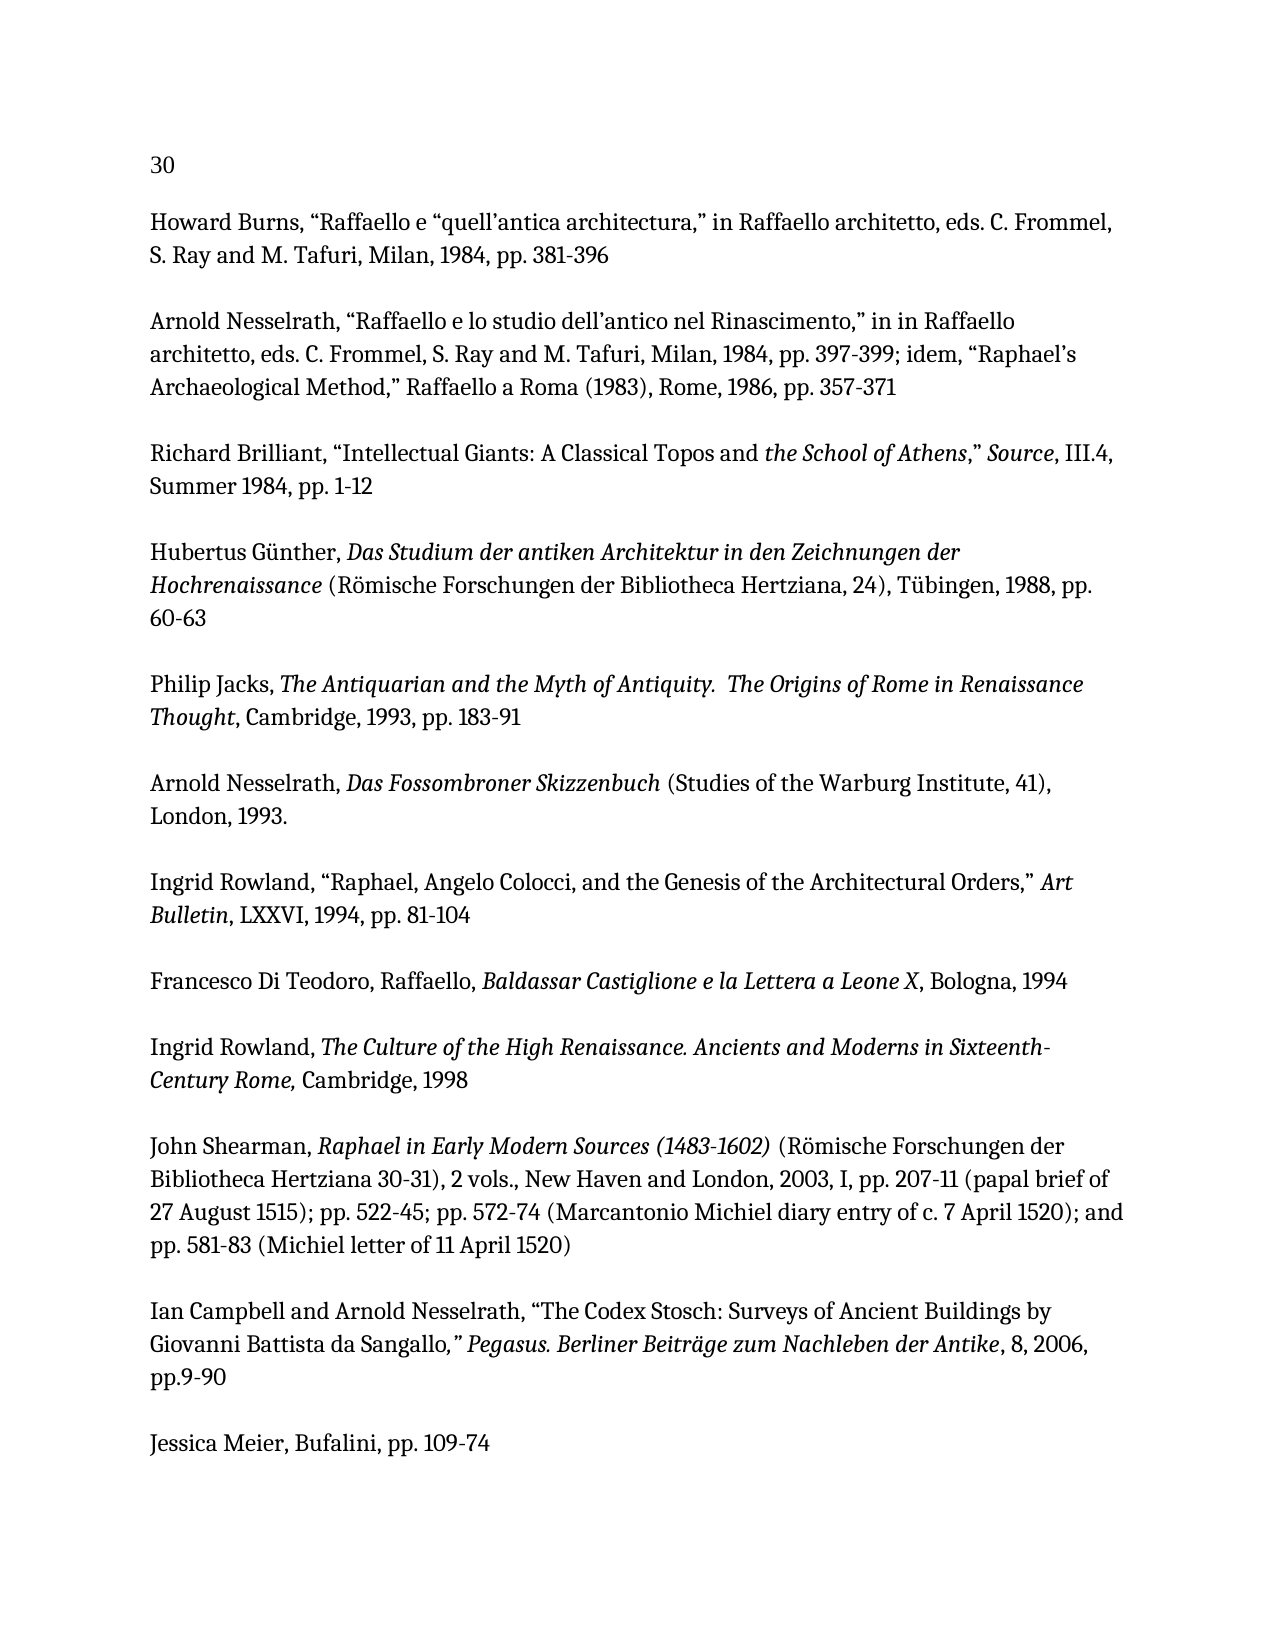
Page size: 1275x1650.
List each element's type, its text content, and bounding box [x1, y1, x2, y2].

text Arnold Nesselrath, Das Fossombroner Skizzenbuch (Studies of the Warburg Institute, 41), London, 1993. [150, 769, 1125, 831]
text Ingrid Rowland, The Culture of the High Renaissance. Ancients and Moderns in Sixteenth-Century Rome, Cambridge, 1998 [150, 1033, 1125, 1095]
text Ian Campbell and Arnold Nesselrath, “The Codex Stosch: Surveys of Ancient Buildings by Giovanni Battista da Sangallo,” Pegasus. Berliner Beiträge zum Nachleben der Antike, 8, 2006, pp.9-90 [150, 1297, 1125, 1392]
text Philip Jacks, The Antiquarian and the Myth of Antiquity. The Origins of Rome in Renaissance Thought, Cambridge, 1993, pp. 183-91 [150, 670, 1125, 732]
text John Shearman, Raphael in Early Modern Sources (1483-1602) (Römische Forschungen der Bibliotheca Hertziana 30-31), 2 vols., New Haven and London, 2003, I, pp. 207-11 (papal brief of 27 August 1515); pp. 522-45; pp. 572-74 (Marcantonio Michiel diary entry of c. 7 April 1520); and pp. 581-83 (Michiel letter of 11 April 1520) [150, 1132, 1125, 1260]
text Howard Burns, “Raffaello e “quell’antica architectura,” in Raffaello architetto, eds. C. Frommel, S. Ray and M. Tafuri, Milan, 1984, pp. 381-396 [150, 207, 1125, 269]
text Jessica Meier, Bufalini, pp. 109-74 [150, 1429, 1125, 1458]
text Hubertus Günther, Das Studium der antiken Architektur in den Zeichnungen der Hochrenaissance (Römische Forschungen der Bibliotheca Hertziana, 24), Tübingen, 1988, pp. 60-63 [150, 538, 1125, 632]
text Francesco Di Teodoro, Raffaello, Baldassar Castiglione e la Lettera a Leone X, Bologna, 1994 [150, 967, 1125, 996]
text Arnold Nesselrath, “Raffaello e lo studio dell’antico nel Rinascimento,” in in Raffaello architetto, eds. C. Frommel, S. Ray and M. Tafuri, Milan, 1984, pp. 397-399; idem, “Raphael’s Archaeological Method,” Raffaello a Roma (1983), Rome, 1986, pp. 357-371 [150, 307, 1125, 401]
text Ingrid Rowland, “Raphael, Angelo Colocci, and the Genesis of the Architectural Orders,” Art Bulletin, LXXVI, 1994, pp. 81-104 [150, 868, 1125, 930]
text Richard Brilliant, “Intellectual Giants: A Classical Topos and the School of Athens,” Source, III.4, Summer 1984, pp. 1-12 [150, 439, 1125, 500]
